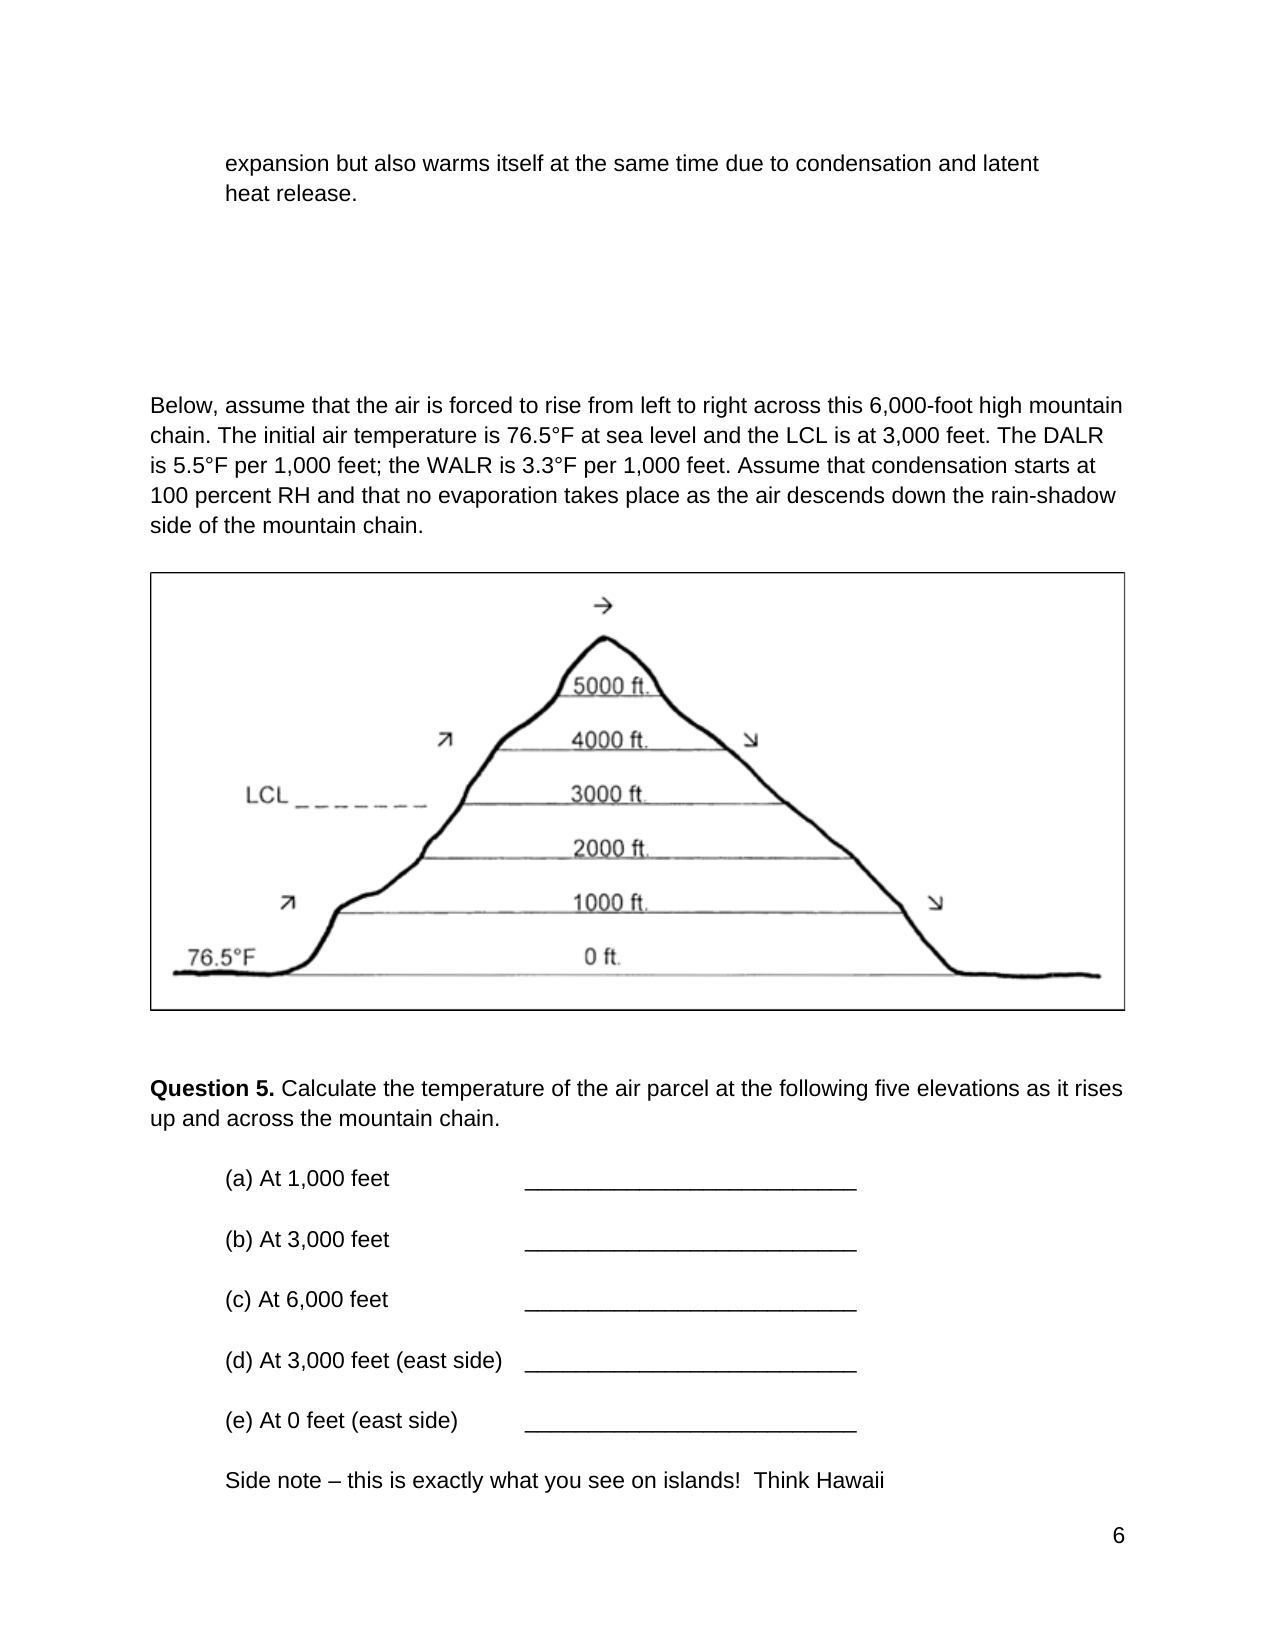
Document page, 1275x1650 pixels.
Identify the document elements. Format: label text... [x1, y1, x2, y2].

text Side note – this is exactly what you see on islands! Think Hawaii [150, 1467, 1125, 1494]
text Question 5. Calculate the temperature of the air parcel at the following five elevations as it rises up and across the mountain chain. (a) At 1,000 feet __________________________ (b) At 3,000 feet __________________________ (c) At 6,000 feet __________________________ (d) At 3,000 feet (east side) __________________________ (e) At 0 feet (east side) __________________________ [150, 1044, 1125, 1463]
text Below, assume that the air is forced to rise from left to right across this 6,000-foot high mountain chain. The initial air temperature is 76.5°F at sea level and the LCL is at 3,000 feet. The DALR is 5.5°F per 1,000 feet; the WALR is 3.3°F per 1,000 feet. Assume that condensation starts at 100 percent RH and that no evaporation takes place as the air descends down the rain-shadow side of the mountain chain. [150, 361, 1125, 572]
picture [150, 572, 1125, 1011]
